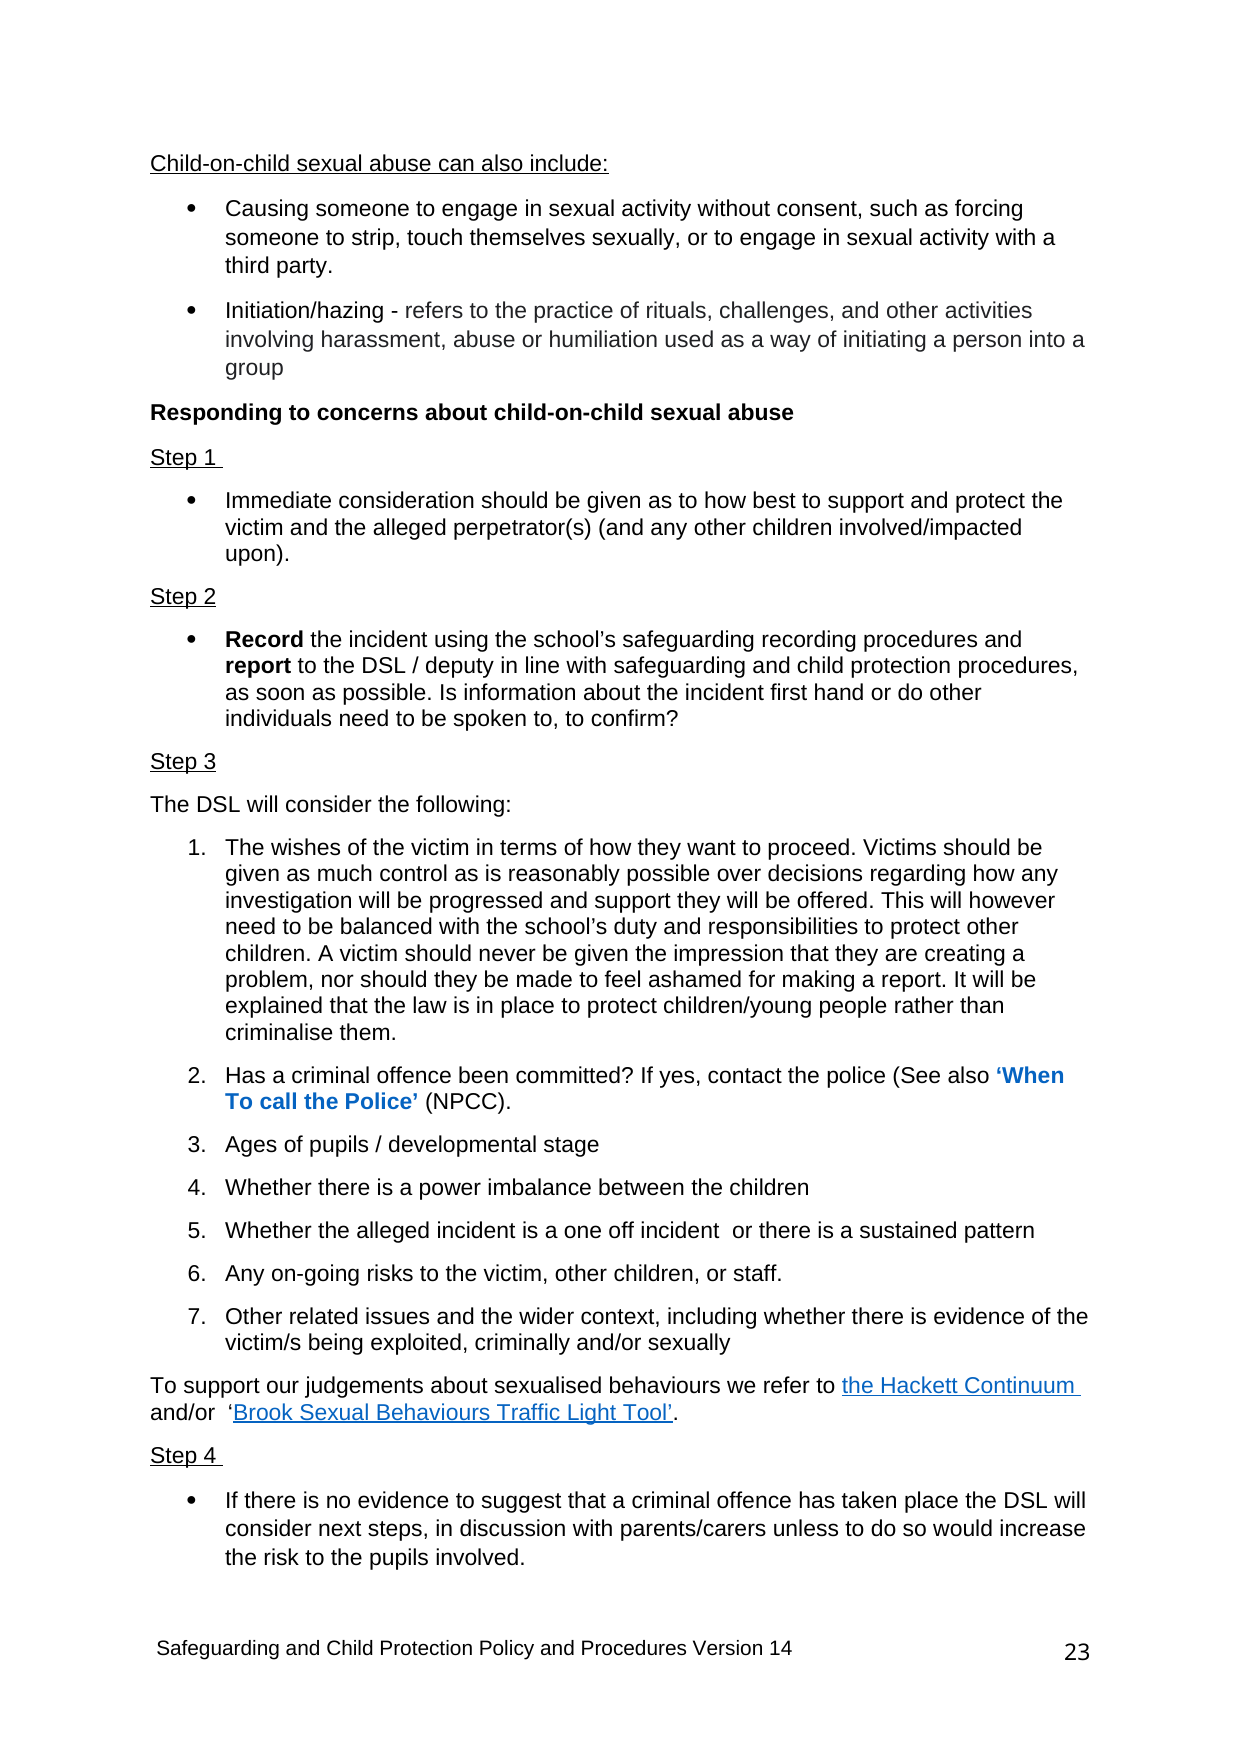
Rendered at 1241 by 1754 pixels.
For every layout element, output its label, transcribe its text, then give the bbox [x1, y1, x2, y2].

list The wishes of the victim in terms of how they want to proceed. Victims should be given as much control as is reasonably possible over decisions regarding how any investigation will be progressed and support they will be offered. This will however need to be balanced with the school’s duty and responsibilities to protect other children. A victim should never be given the impression that they are creating a problem, nor should they be made to feel ashamed for making a report. It will be explained that the law is in place to protect children/young people rather than criminalise them. [187, 834, 1090, 1045]
list Causing someone to engage in sexual activity without consent, such as forcing someone to strip, touch themselves sexually, or to engage in sexual activity with a third party. [187, 195, 1090, 278]
text Responding to concerns about child-on-child sexual abuse [150, 399, 1090, 425]
text The DSL will consider the following: [150, 791, 1090, 817]
list If there is no evidence to suggest that a criminal offence has taken place the DSL will consider next steps, in discussion with parents/carers unless to do so would increase the risk to the pupils involved. [187, 1487, 1090, 1570]
list Initiation/hazing - refers to the practice of rituals, challenges, and other activities involving harassment, abuse or humiliation used as a way of initiating a person into a group [187, 297, 1090, 380]
list Whether the alleged incident is a one off incident or there is a sustained pattern [187, 1217, 1090, 1243]
list Other related issues and the wider context, including whether there is evidence of the victim/s being exploited, criminally and/or sexually [187, 1303, 1090, 1356]
text Step 3 [150, 748, 1090, 774]
text Step 4 [150, 1442, 1090, 1468]
text Child-on-child sexual abuse can also include: [150, 150, 1090, 176]
list Ages of pupils / developmental stage [187, 1131, 1090, 1157]
list Has a criminal offence been committed? If yes, contact the police (See also ‘When To call the Police’ (NPCC). [187, 1062, 1090, 1114]
list Immediate consideration should be given as to how best to support and protect the victim and the alleged perpetrator(s) (and any other children involved/impacted upon). [187, 487, 1090, 566]
text Step 2 [150, 583, 1090, 609]
list Whether there is a power imbalance between the children [187, 1174, 1090, 1200]
text To support our judgements about sexualised behaviours we refer to the Hackett Continuum and/or ‘Brook Sexual Behaviours Traffic Light Tool’. [150, 1372, 1090, 1425]
list Record the incident using the school’s safeguarding recording procedures and report to the DSL / deputy in line with safeguarding and child protection procedures, as soon as possible. Is information about the incident first hand or do other individuals need to be spoken to, to confirm? [187, 626, 1090, 731]
list Any on-going risks to the victim, other children, or staff. [187, 1260, 1090, 1286]
text Step 1 [150, 444, 1090, 471]
